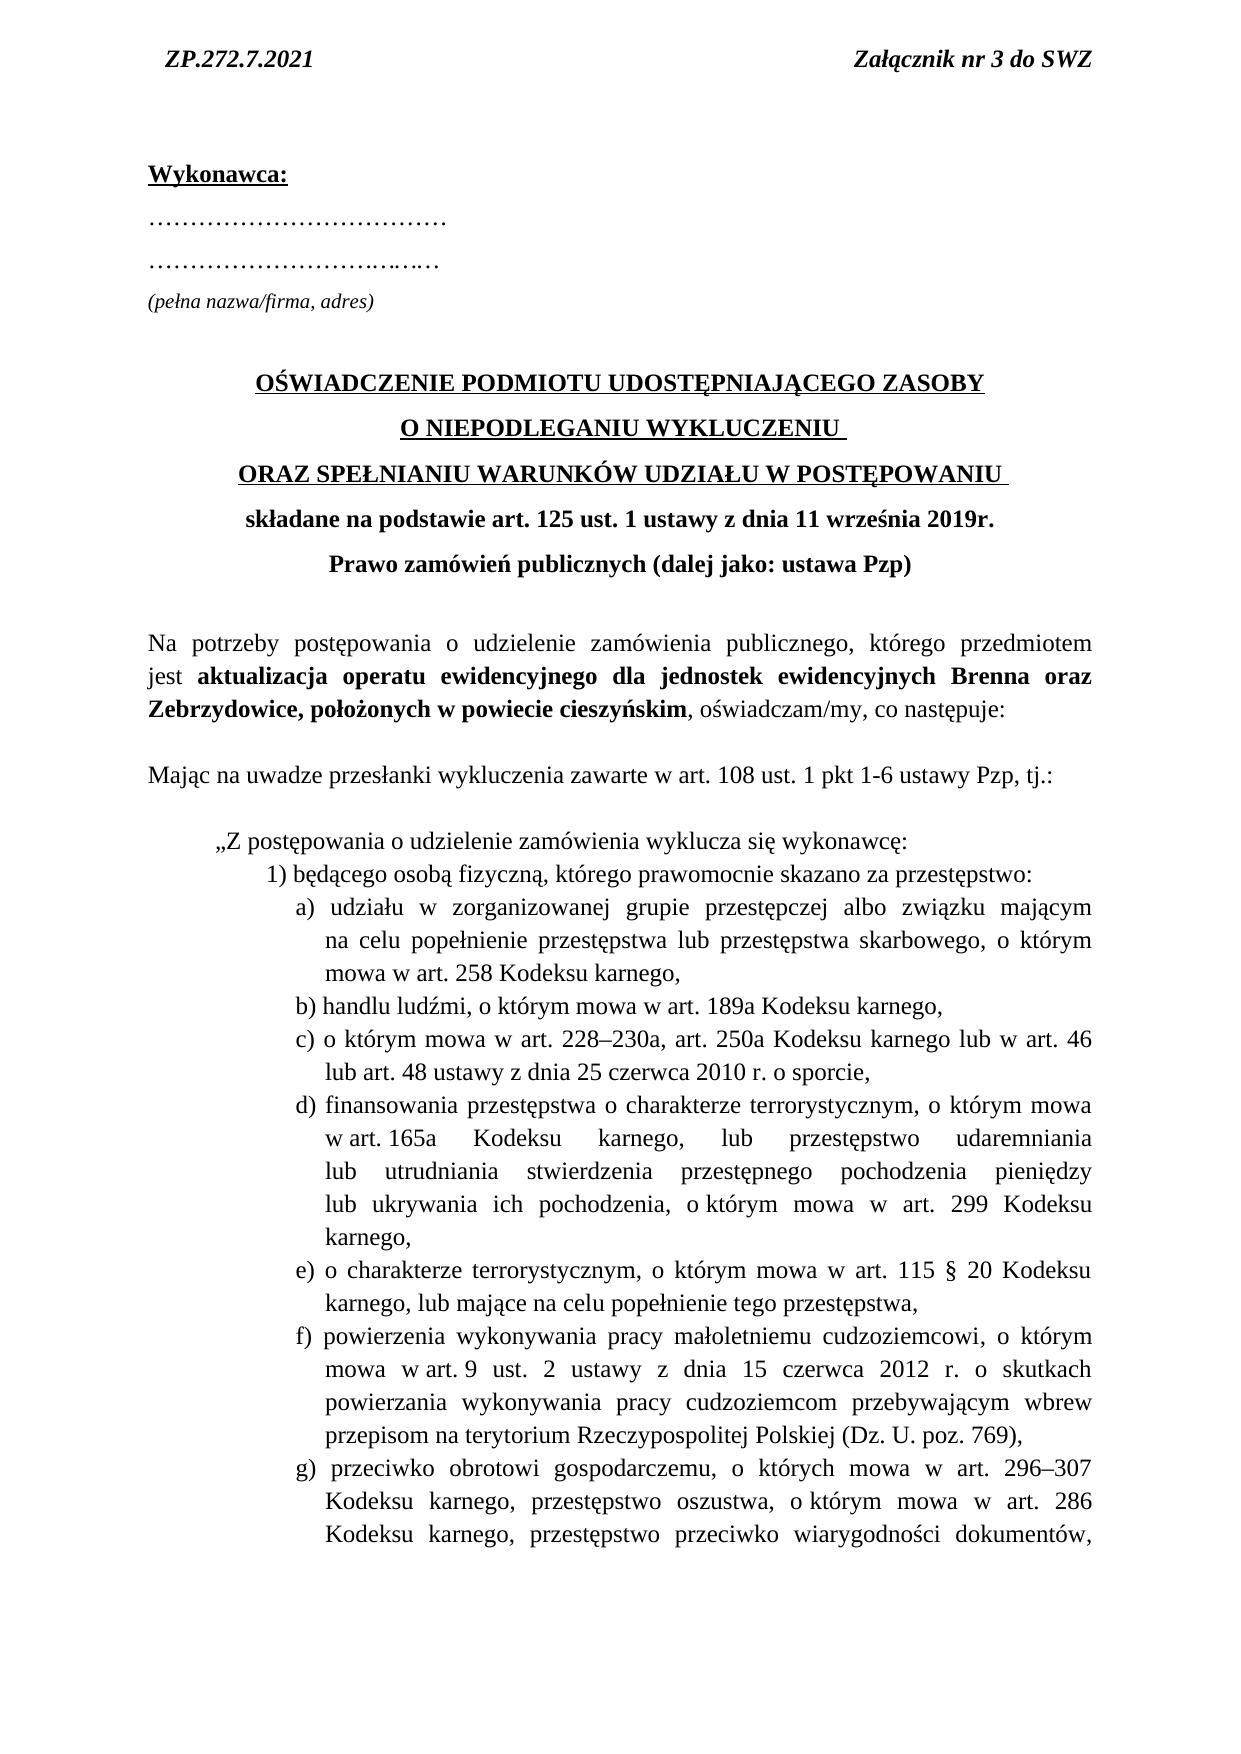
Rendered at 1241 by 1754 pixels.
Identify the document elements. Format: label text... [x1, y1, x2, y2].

text d) finansowania przestępstwa o charakterze terrorystycznym, o którym mowa w art. 165a Kodeksu karnego, lub przestępstwo udaremniania lub utrudniania stwierdzenia przestępnego pochodzenia pieniędzy lub ukrywania ich pochodzenia, o którym mowa w art. 299 Kodeksu karnego, [295, 1090, 1093, 1251]
text 1) będącego osobą fizyczną, którego prawomocnie skazano za przestępstwo: [266, 859, 1093, 887]
text ZP.272.7.2021 Załącznik nr 3 do SWZ [148, 44, 1093, 73]
text „Z postępowania o udzielenie zamówienia wyklucza się wykonawcę: [215, 826, 1093, 854]
text c) o którym mowa w art. 228–230a, art. 250a Kodeksu karnego lub w art. 46 lub art. 48 ustawy z dnia 25 czerwca 2010 r. o sporcie, [295, 1024, 1093, 1086]
text Wykonawca: [148, 159, 1093, 188]
text b) handlu ludźmi, o którym mowa w art. 189a Kodeksu karnego, [295, 991, 1093, 1019]
text a) udziału w zorganizowanej grupie przestępczej albo związku mającym na celu popełnienie przestępstwa lub przestępstwa skarbowego, o którym mowa w art. 258 Kodeksu karnego, [295, 892, 1093, 987]
text e) o charakterze terrorystycznym, o którym mowa w art. 115 § 20 Kodeksu karnego, lub mające na celu popełnienie tego przestępstwa, [295, 1255, 1093, 1317]
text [295, 1453, 1093, 1548]
text Na potrzeby postępowania o udzielenie zamówienia publicznego, którego przedmiotem jest aktualizacja operatu ewidencyjnego dla jednostek ewidencyjnych Brenna oraz Zebrzydowice, położonych w powiecie cieszyńskim, oświadczam/my, co następuje: [148, 628, 1093, 723]
text OŚWIADCZENIE PODMIOTU UDOSTĘPNIAJĄCEGO ZASOBY [148, 368, 1093, 397]
text f) powierzenia wykonywania pracy małoletniemu cudzoziemcowi, o którym mowa w art. 9 ust. 2 ustawy z dnia 15 czerwca 2012 r. o skutkach powierzania wykonywania pracy cudzoziemcom przebywającym wbrew przepisom na terytorium Rzeczypospolitej Polskiej (Dz. U. poz. 769), [295, 1321, 1093, 1449]
text ORAZ SPEŁNIANIU WARUNKÓW UDZIAŁU W POSTĘPOWANIU [148, 459, 1093, 487]
text ……………………………………………………………… [148, 202, 472, 274]
text (pełna nazwa/firma, adres) [148, 289, 472, 313]
text O NIEPODLEGANIU WYKLUCZENIU [148, 413, 1093, 442]
text składane na podstawie art. 125 ust. 1 ustawy z dnia 11 września 2019r. [148, 504, 1093, 533]
text Mając na uwadze przesłanki wykluczenia zawarte w art. 108 ust. 1 pkt 1-6 ustawy Pzp, tj.: [148, 760, 1093, 788]
text Prawo zamówień publicznych (dalej jako: ustawa Pzp) [148, 549, 1093, 578]
